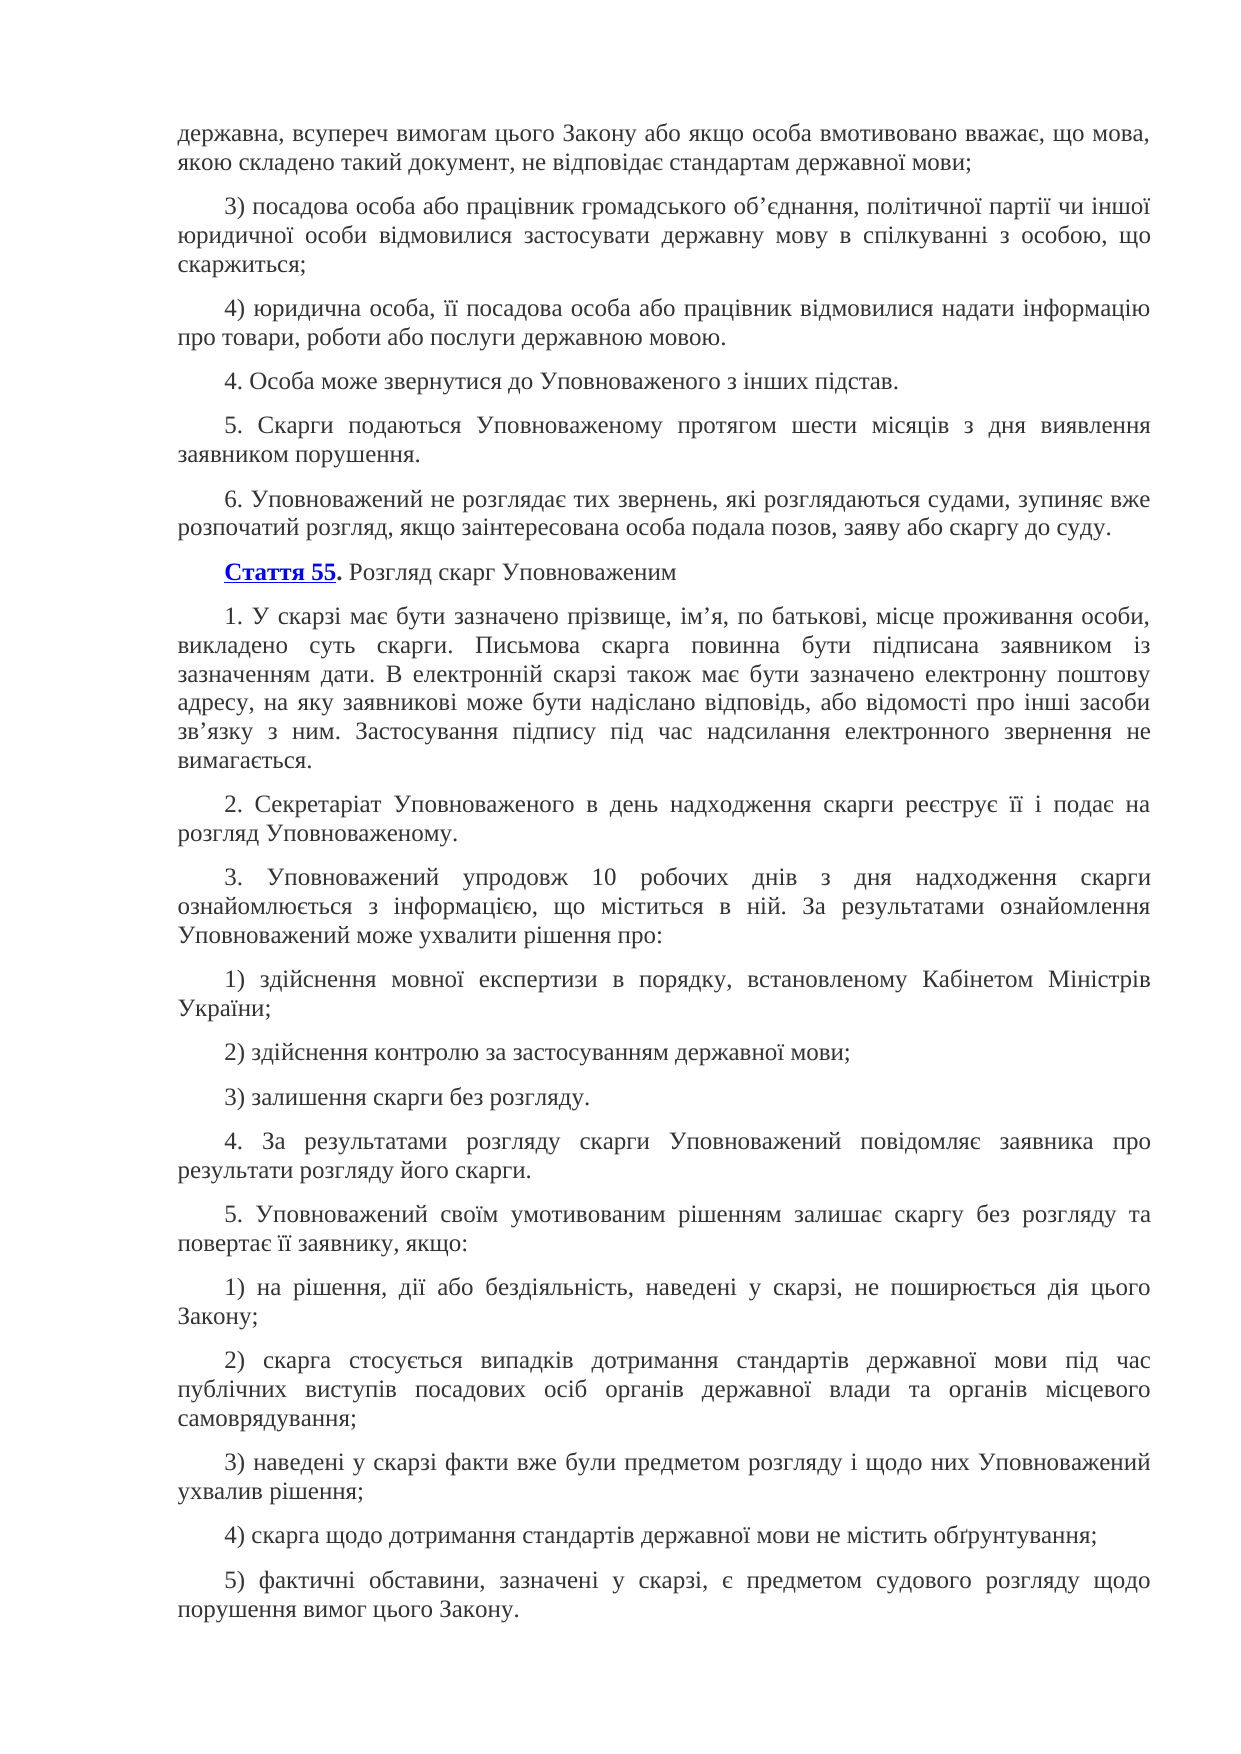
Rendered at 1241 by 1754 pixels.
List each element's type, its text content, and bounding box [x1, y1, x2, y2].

text 5. Уповноважений своїм умотивованим рішенням залишає скаргу без розгляду та повертає її заявнику, якщо: [177, 1199, 1152, 1257]
text Стаття 55. Розгляд скарг Уповноваженим [177, 557, 1152, 586]
text 3) посадова особа або працівник громадського об’єднання, політичної партії чи іншої юридичної особи відмовилися застосувати державну мову в спілкуванні з особою, що скаржиться; [177, 191, 1152, 277]
text 1) на рішення, дії або бездіяльність, наведені у скарзі, не поширюється дія цього Закону; [177, 1272, 1152, 1330]
text 5) фактичні обставини, зазначені у скарзі, є предметом судового розгляду щодо порушення вимог цього Закону. [177, 1565, 1152, 1622]
text 1. У скарзі має бути зазначено прізвище, ім’я, по батькові, місце проживання особи, викладено суть скарги. Письмова скарга повинна бути підписана заявником із зазначенням дати. В електронній скарзі також має бути зазначено електронну поштову адресу, на яку заявникові може бути надіслано відповідь, або відомості про інші засоби зв’язку з ним. Застосування підпису під час надсилання електронного звернення не вимагається. [177, 601, 1152, 774]
text 5. Скарги подаються Уповноваженому протягом шести місяців з дня виявлення заявником порушення. [177, 411, 1152, 468]
text 3) залишення скарги без розгляду. [177, 1082, 1152, 1111]
text 3) наведені у скарзі факти вже були предметом розгляду і щодо них Уповноважений ухвалив рішення; [177, 1447, 1152, 1505]
text 3. Уповноважений упродовж 10 робочих днів з дня надходження скарги ознайомлюється з інформацією, що міститься в ній. За результатами ознайомлення Уповноважений може ухвалити рішення про: [177, 862, 1152, 949]
text 6. Уповноважений не розглядає тих звернень, які розглядаються судами, зупиняє вже розпочатий розгляд, якщо заінтересована особа подала позов, заяву або скаргу до суду. [177, 484, 1152, 541]
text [177, 118, 1152, 176]
text 1) здійснення мовної експертизи в порядку, встановленому Кабінетом Міністрів України; [177, 964, 1152, 1022]
text 4) скарга щодо дотримання стандартів державної мови не містить обґрунтування; [177, 1521, 1152, 1549]
text 2) здійснення контролю за застосуванням державної мови; [177, 1037, 1152, 1066]
text 4. Особа може звернутися до Уповноваженого з інших підстав. [177, 366, 1152, 395]
text 2. Секретаріат Уповноваженого в день надходження скарги реєструє її і подає на розгляд Уповноваженому. [177, 789, 1152, 847]
text 4) юридична особа, її посадова особа або працівник відмовилися надати інформацію про товари, роботи або послуги державною мовою. [177, 293, 1152, 351]
text 4. За результатами розгляду скарги Уповноважений повідомляє заявника про результати розгляду його скарги. [177, 1126, 1152, 1184]
text 2) скарга стосується випадків дотримання стандартів державної мови під час публічних виступів посадових осіб органів державної влади та органів місцевого самоврядування; [177, 1346, 1152, 1432]
